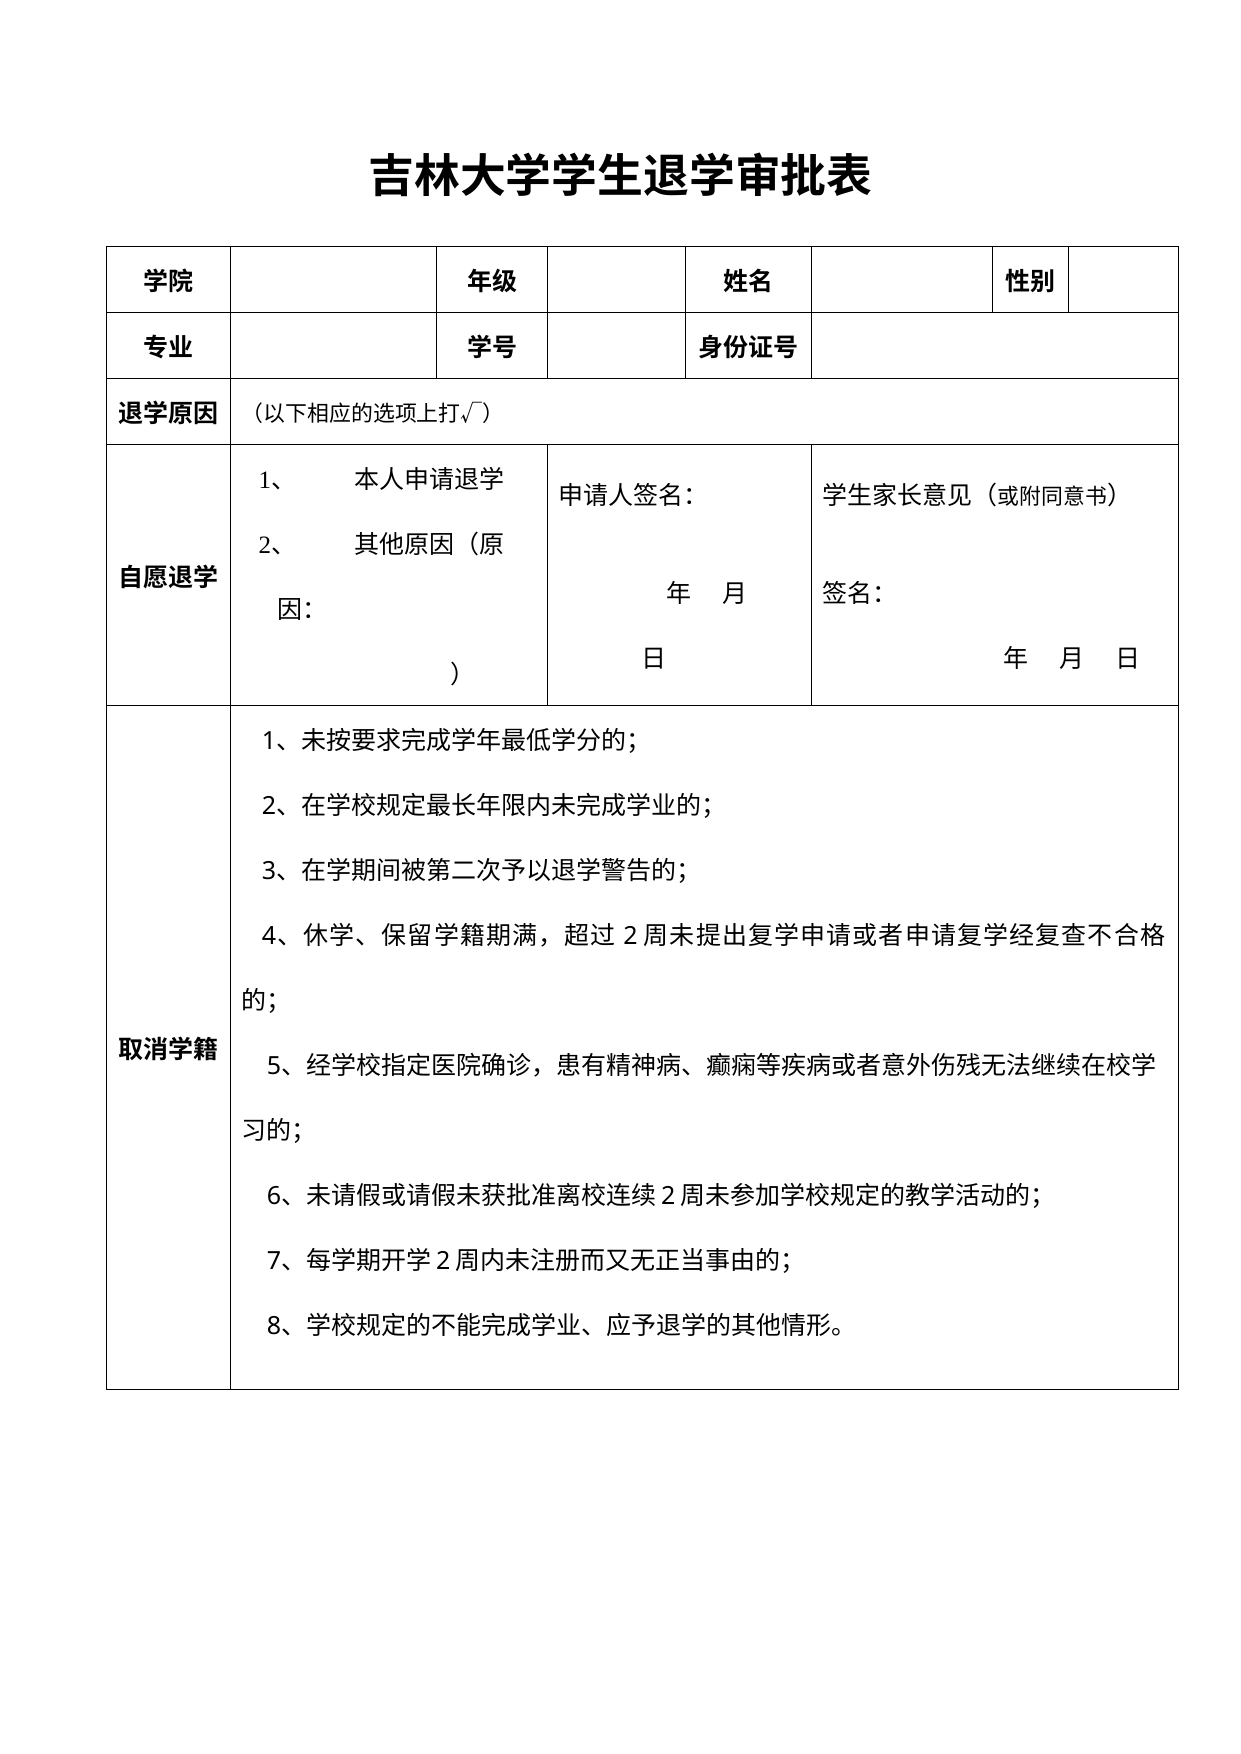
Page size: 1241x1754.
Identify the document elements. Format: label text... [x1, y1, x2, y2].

table_cell 身份证号 [686, 313, 811, 378]
table_cell [548, 313, 685, 378]
table_cell 取消学籍 [107, 706, 230, 1389]
table_header 年级 [437, 247, 547, 312]
table_cell 退学原因 [107, 379, 230, 444]
table_cell 学生家长意见（或附同意书） 签名： 年 月 日 [812, 445, 1178, 705]
table_cell 本人申请退学 其他原因（原因： ） [231, 445, 547, 705]
table_header [1069, 247, 1178, 312]
table_cell 自愿退学 [107, 445, 230, 705]
table_header 学院 [107, 247, 230, 312]
text 吉林大学学生退学审批表 [118, 123, 1122, 221]
table_cell 学号 [437, 313, 547, 378]
table_cell 专业 [107, 313, 230, 378]
table_cell 1、未按要求完成学年最低学分的； 2、在学校规定最长年限内未完成学业的； 3、在学期间被第二次予以退学警告的； 4、休学、保留学籍期满，超过2周未提出复学申请或者申请复学经复查不合格的； 5、经学校指定医院确诊，患有精神病、癫痫等疾病或者意外伤残无法继续在校学习的； 6、未请假或请假未获批准离校连续2周未参加学校规定的教学活动的； 7、每学期开学2周内未注册而又无正当事由的； 8、学校规定的不能完成学业、应予退学的其他情形。 [231, 706, 1178, 1389]
table_header 姓名 [686, 247, 811, 312]
table_cell 申请人签名： 年 月 日 [548, 445, 811, 705]
table_cell [231, 313, 436, 378]
table_header [231, 247, 436, 312]
table_header 性别 [993, 247, 1068, 312]
table_cell （以下相应的选项上打√） [231, 379, 1178, 444]
table_cell [812, 313, 1178, 378]
table_header [548, 247, 685, 312]
table_header [812, 247, 992, 312]
